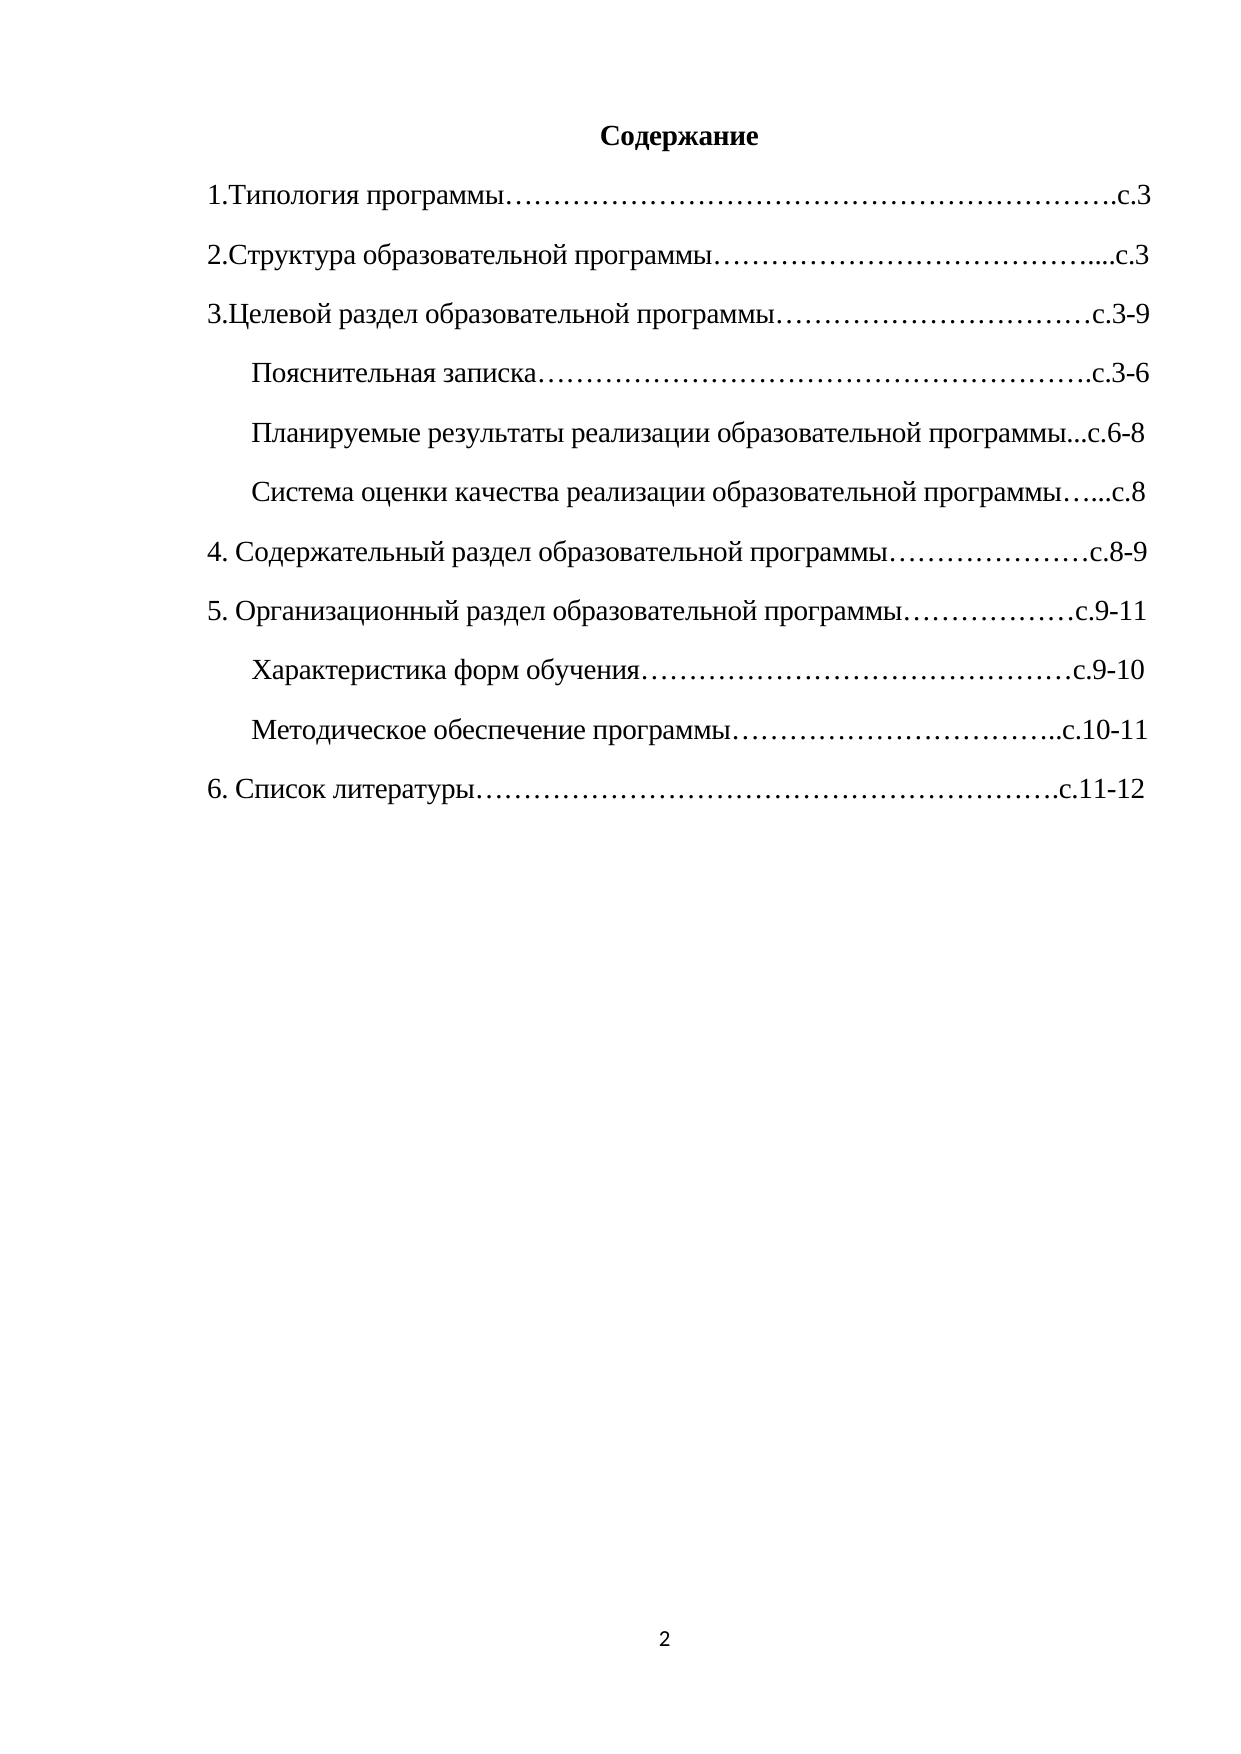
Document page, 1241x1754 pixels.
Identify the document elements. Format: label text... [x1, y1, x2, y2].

text 3.Целевой раздел образовательной программы……………………………с.3-9 [177, 296, 1152, 330]
text Содержание [177, 118, 1152, 152]
text Методическое обеспечение программы……………………………..с.10-11 [177, 712, 1152, 745]
text Пояснительная записка………………………………………………….с.3-6 [177, 356, 1152, 389]
text 6. Список литературы…………………………………………………….с.11-12 [177, 771, 1152, 805]
text Планируемые результаты реализации образовательной программы...с.6-8 [177, 415, 1152, 448]
text 2.Структура образовательной программы…………………………………....с.3 [177, 237, 1152, 270]
text 5. Организационный раздел образовательной программы………………с.9-11 [177, 593, 1152, 627]
text Характеристика форм обучения………………………………………с.9-10 [177, 652, 1152, 686]
text 1.Типология программы……………………………………………………….с.3 [177, 177, 1152, 211]
text 4. Содержательный раздел образовательной программы…………………с.8-9 [177, 534, 1152, 567]
text Система оценки качества реализации образовательной программы…...с.8 [177, 474, 1152, 508]
